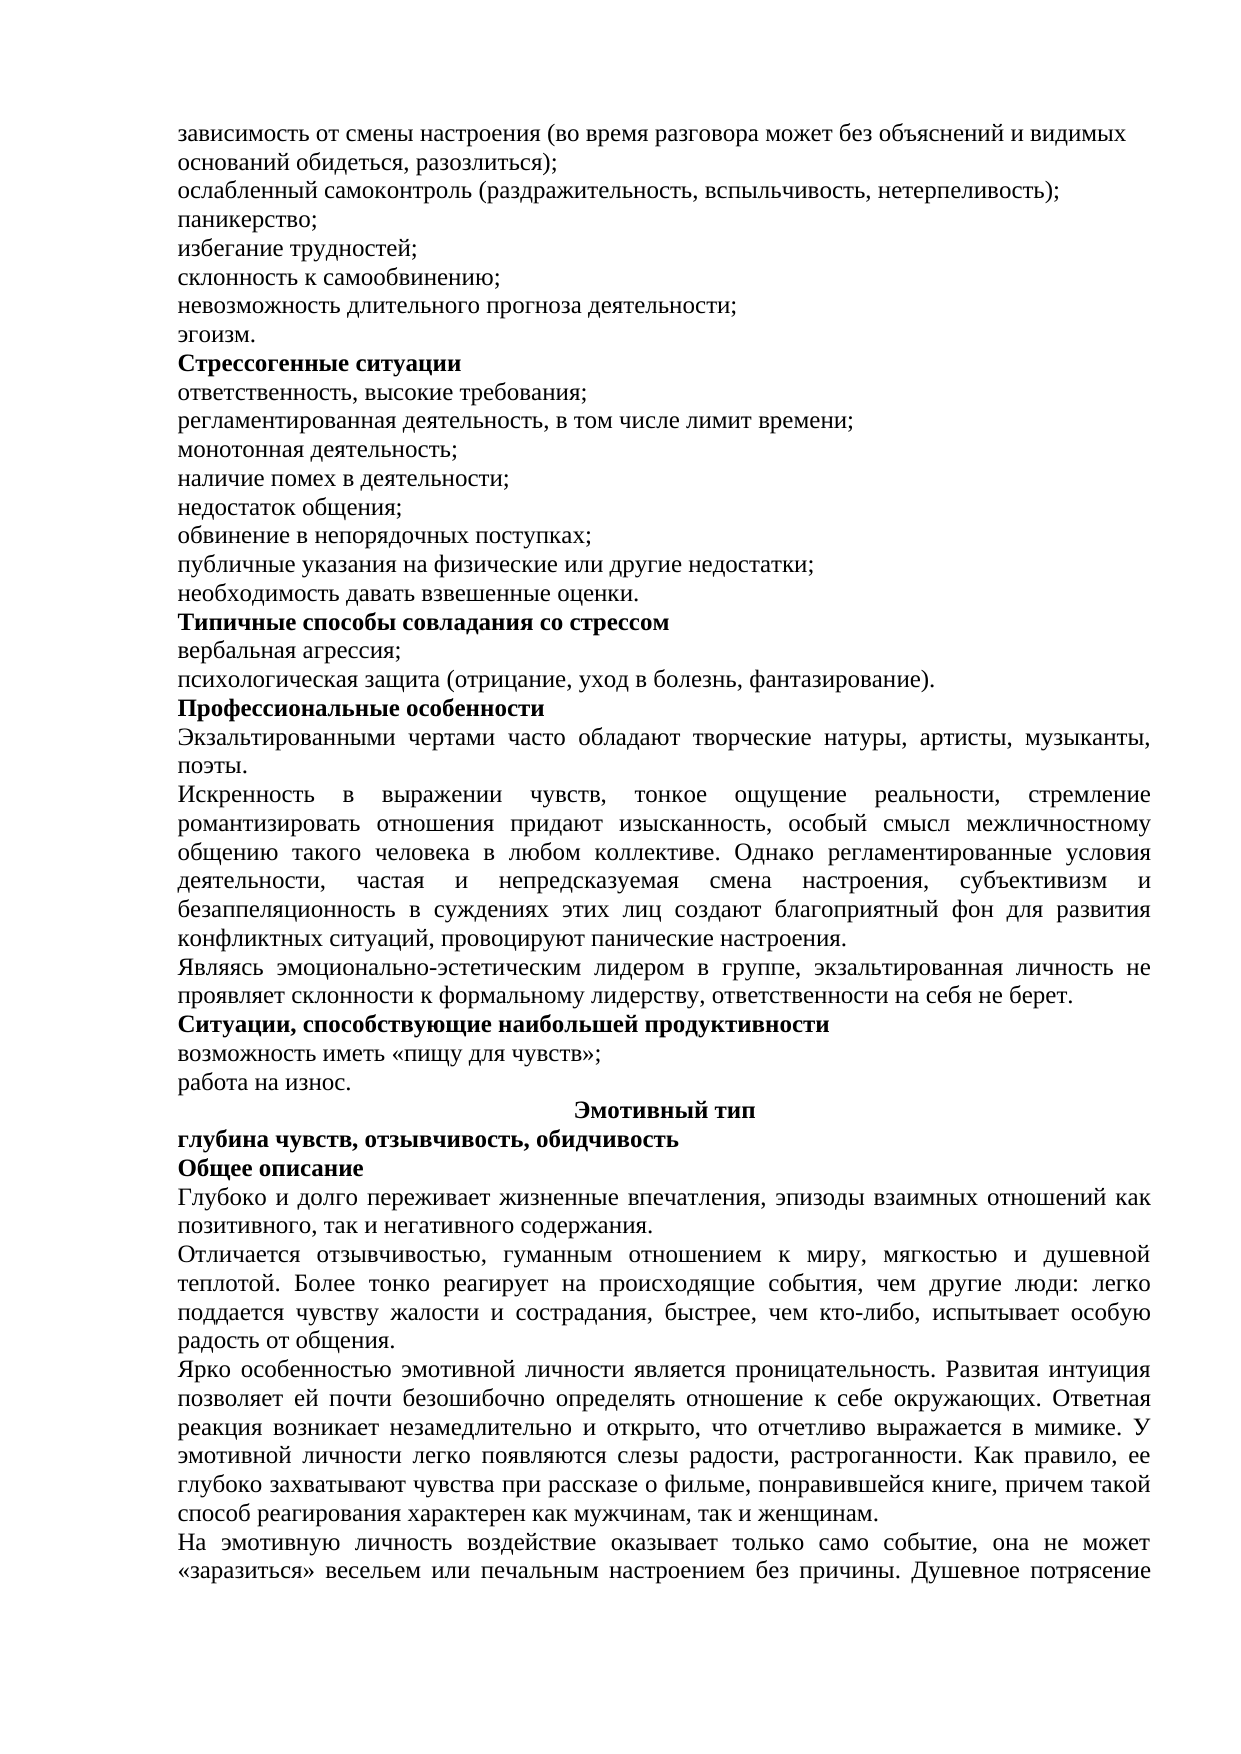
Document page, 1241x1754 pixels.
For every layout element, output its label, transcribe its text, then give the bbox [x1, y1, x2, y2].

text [177, 1527, 1152, 1584]
text избегание трудностей; [177, 233, 1152, 262]
text психологическая защита (отрицание, уход в болезнь, фантазирование). [177, 664, 1152, 693]
text Стрессогенные ситуации [177, 348, 1152, 377]
text Отличается отзывчивостью, гуманным отношением к миру, мягкостью и душевной теплотой. Более тонко реагирует на происходящие события, чем другие люди: легко поддается чувству жалости и сострадания, быстрее, чем кто-либо, испытывает особую радость от общения. [177, 1239, 1152, 1354]
text глубина чувств, отзывчивость, обидчивость [177, 1124, 1152, 1153]
text Искренность в выражении чувств, тонкое ощущение реальности, стремление романтизировать отношения придают изысканность, особый смысл межличностному общению такого человека в любом коллективе. Однако регламентированные условия деятельности, частая и непредсказуемая смена настроения, субъективизм и безаппеляционность в суждениях этих лиц создают благоприятный фон для развития конфликтных ситуаций, провоцируют панические настроения. [177, 779, 1152, 952]
text невозможность длительного прогноза деятельности; [177, 291, 1152, 319]
text Общее описание [177, 1153, 1152, 1182]
text эгоизм. [177, 319, 1152, 348]
text Экзальтированными чертами часто обладают творческие натуры, артисты, музыканты, поэты. [177, 722, 1152, 779]
text Являясь эмоционально-эстетическим лидером в группе, экзальтированная личность не проявляет склонности к формальному лидерству, ответственности на себя не берет. [177, 952, 1152, 1009]
text вербальная агрессия; [177, 636, 1152, 664]
text публичные указания на физические или другие недостатки; [177, 549, 1152, 578]
text Ситуации, способствующие наибольшей продуктивности [177, 1009, 1152, 1038]
text Ярко особенностью эмотивной личности является проницательность. Развитая интуиция позволяет ей почти безошибочно определять отношение к себе окружающих. Ответная реакция возникает незамедлительно и открыто, что отчетливо выражается в мимике. У эмотивной личности легко появляются слезы радости, растроганности. Как правило, ее глубоко захватывают чувства при рассказе о фильме, понравившейся книге, причем такой способ реагирования характерен как мужчинам, так и женщинам. [177, 1354, 1152, 1527]
text зависимость от смены настроения (во время разговора может без объяснений и видимых оснований обидеться, разозлиться); [177, 118, 1152, 176]
text наличие помех в деятельности; [177, 463, 1152, 492]
text монотонная деятельность; [177, 434, 1152, 463]
text регламентированная деятельность, в том числе лимит времени; [177, 406, 1152, 434]
text паникерство; [177, 204, 1152, 233]
text Типичные способы совладания со стрессом [177, 607, 1152, 636]
text обвинение в непорядочных поступках; [177, 521, 1152, 549]
text Профессиональные особенности [177, 693, 1152, 722]
text работа на износ. [177, 1067, 1152, 1096]
text ответственность, высокие требования; [177, 377, 1152, 406]
text склонность к самообвинению; [177, 262, 1152, 291]
text Глубоко и долго переживает жизненные впечатления, эпизоды взаимных отношений как позитивного, так и негативного содержания. [177, 1182, 1152, 1239]
text необходимость давать взвешенные оценки. [177, 578, 1152, 607]
text Эмотивный тип [177, 1096, 1152, 1124]
text недостаток общения; [177, 492, 1152, 521]
text ослабленный самоконтроль (раздражительность, вспыльчивость, нетерпеливость); [177, 176, 1152, 204]
text возможность иметь «пищу для чувств»; [177, 1038, 1152, 1067]
